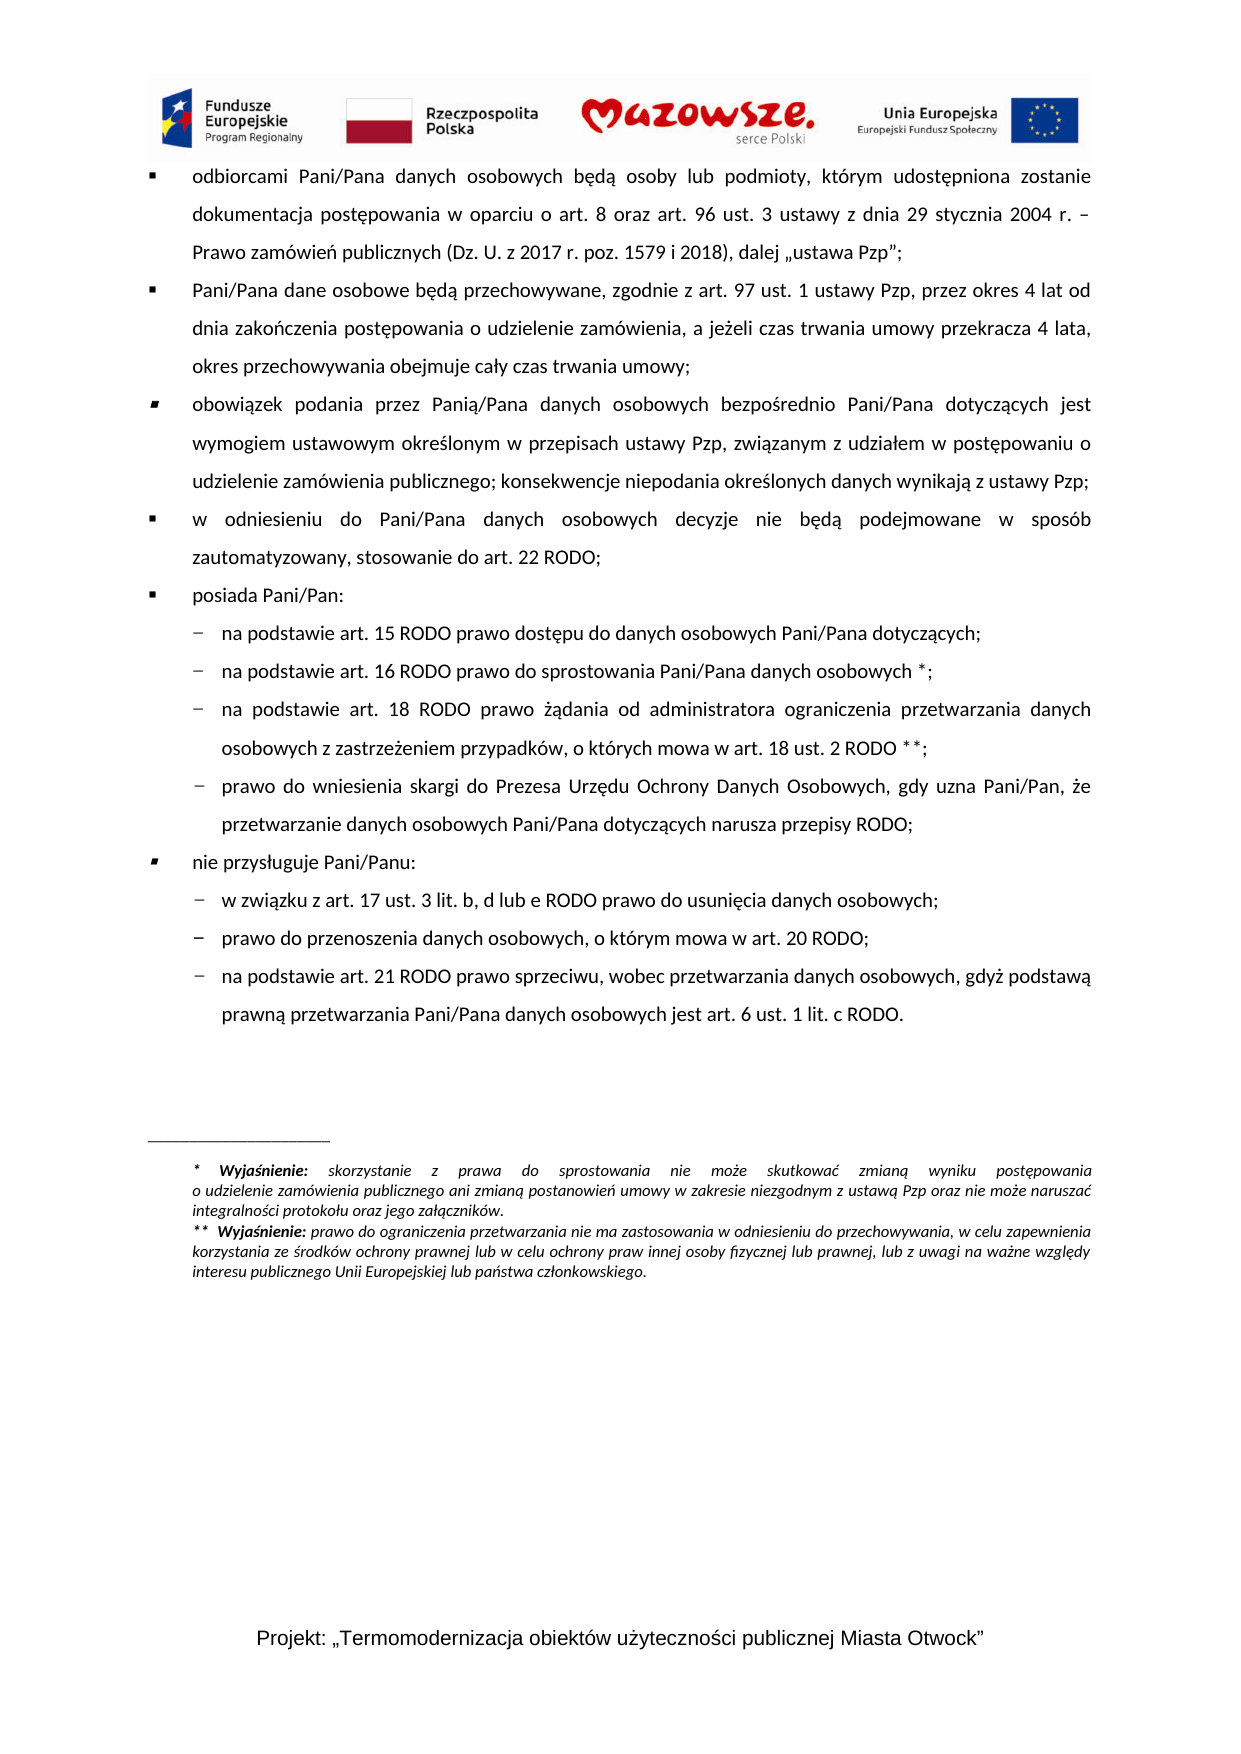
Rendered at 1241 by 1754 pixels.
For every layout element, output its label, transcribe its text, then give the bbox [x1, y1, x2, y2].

list * Wyjaśnienie: skorzystanie z prawa do sprostowania nie może skutkować zmianą wyniku postępowania o udzielenie zamówienia publicznego ani zmianą postanowień umowy w zakresie niezgodnym z ustawą Pzp oraz nie może naruszać integralności protokołu oraz jego załączników. [192, 1160, 1093, 1221]
text ______________________ [148, 1124, 1093, 1144]
list na podstawie art. 16 RODO prawo do sprostowania Pani/Pana danych osobowych *; [192, 658, 1093, 684]
list posiada Pani/Pan: [148, 582, 1093, 608]
list nie przysługuje Pani/Panu: [148, 849, 1093, 874]
list prawo do wniesienia skargi do Prezesa Urzędu Ochrony Danych Osobowych, gdy uzna Pani/Pan, że przetwarzanie danych osobowych Pani/Pana dotyczących narusza przepisy RODO; [192, 773, 1093, 836]
list na podstawie art. 18 RODO prawo żądania od administratora ograniczenia przetwarzania danych osobowych z zastrzeżeniem przypadków, o których mowa w art. 18 ust. 2 RODO **; [192, 697, 1093, 760]
picture [147, 73, 1092, 163]
list ** Wyjaśnienie: prawo do ograniczenia przetwarzania nie ma zastosowania w odniesieniu do przechowywania, w celu zapewnienia korzystania ze środków ochrony prawnej lub w celu ochrony praw innej osoby fizycznej lub prawnej, lub z uwagi na ważne względy interesu publicznego Unii Europejskiej lub państwa członkowskiego. [192, 1221, 1093, 1282]
list Pani/Pana dane osobowe będą przechowywane, zgodnie z art. 97 ust. 1 ustawy Pzp, przez okres 4 lat od dnia zakończenia postępowania o udzielenie zamówienia, a jeżeli czas trwania umowy przekracza 4 lata, okres przechowywania obejmuje cały czas trwania umowy; [148, 277, 1093, 379]
list prawo do przenoszenia danych osobowych, o którym mowa w art. 20 RODO; [192, 925, 1093, 951]
list obowiązek podania przez Panią/Pana danych osobowych bezpośrednio Pani/Pana dotyczących jest wymogiem ustawowym określonym w przepisach ustawy Pzp, związanym z udziałem w postępowaniu o udzielenie zamówienia publicznego; konsekwencje niepodania określonych danych wynikają z ustawy Pzp; [148, 392, 1093, 493]
list w związku z art. 17 ust. 3 lit. b, d lub e RODO prawo do usunięcia danych osobowych; [192, 887, 1093, 913]
list odbiorcami Pani/Pana danych osobowych będą osoby lub podmioty, którym udostępniona zostanie dokumentacja postępowania w oparciu o art. 8 oraz art. 96 ust. 3 ustawy z dnia 29 stycznia 2004 r. – Prawo zamówień publicznych (Dz. U. z 2017 r. poz. 1579 i 2018), dalej „ustawa Pzp”; [148, 163, 1093, 264]
list w odniesieniu do Pani/Pana danych osobowych decyzje nie będą podejmowane w sposób zautomatyzowany, stosowanie do art. 22 RODO; [148, 506, 1093, 569]
list na podstawie art. 21 RODO prawo sprzeciwu, wobec przetwarzania danych osobowych, gdyż podstawą prawną przetwarzania Pani/Pana danych osobowych jest art. 6 ust. 1 lit. c RODO. [192, 963, 1093, 1027]
list na podstawie art. 15 RODO prawo dostępu do danych osobowych Pani/Pana dotyczących; [192, 620, 1093, 646]
